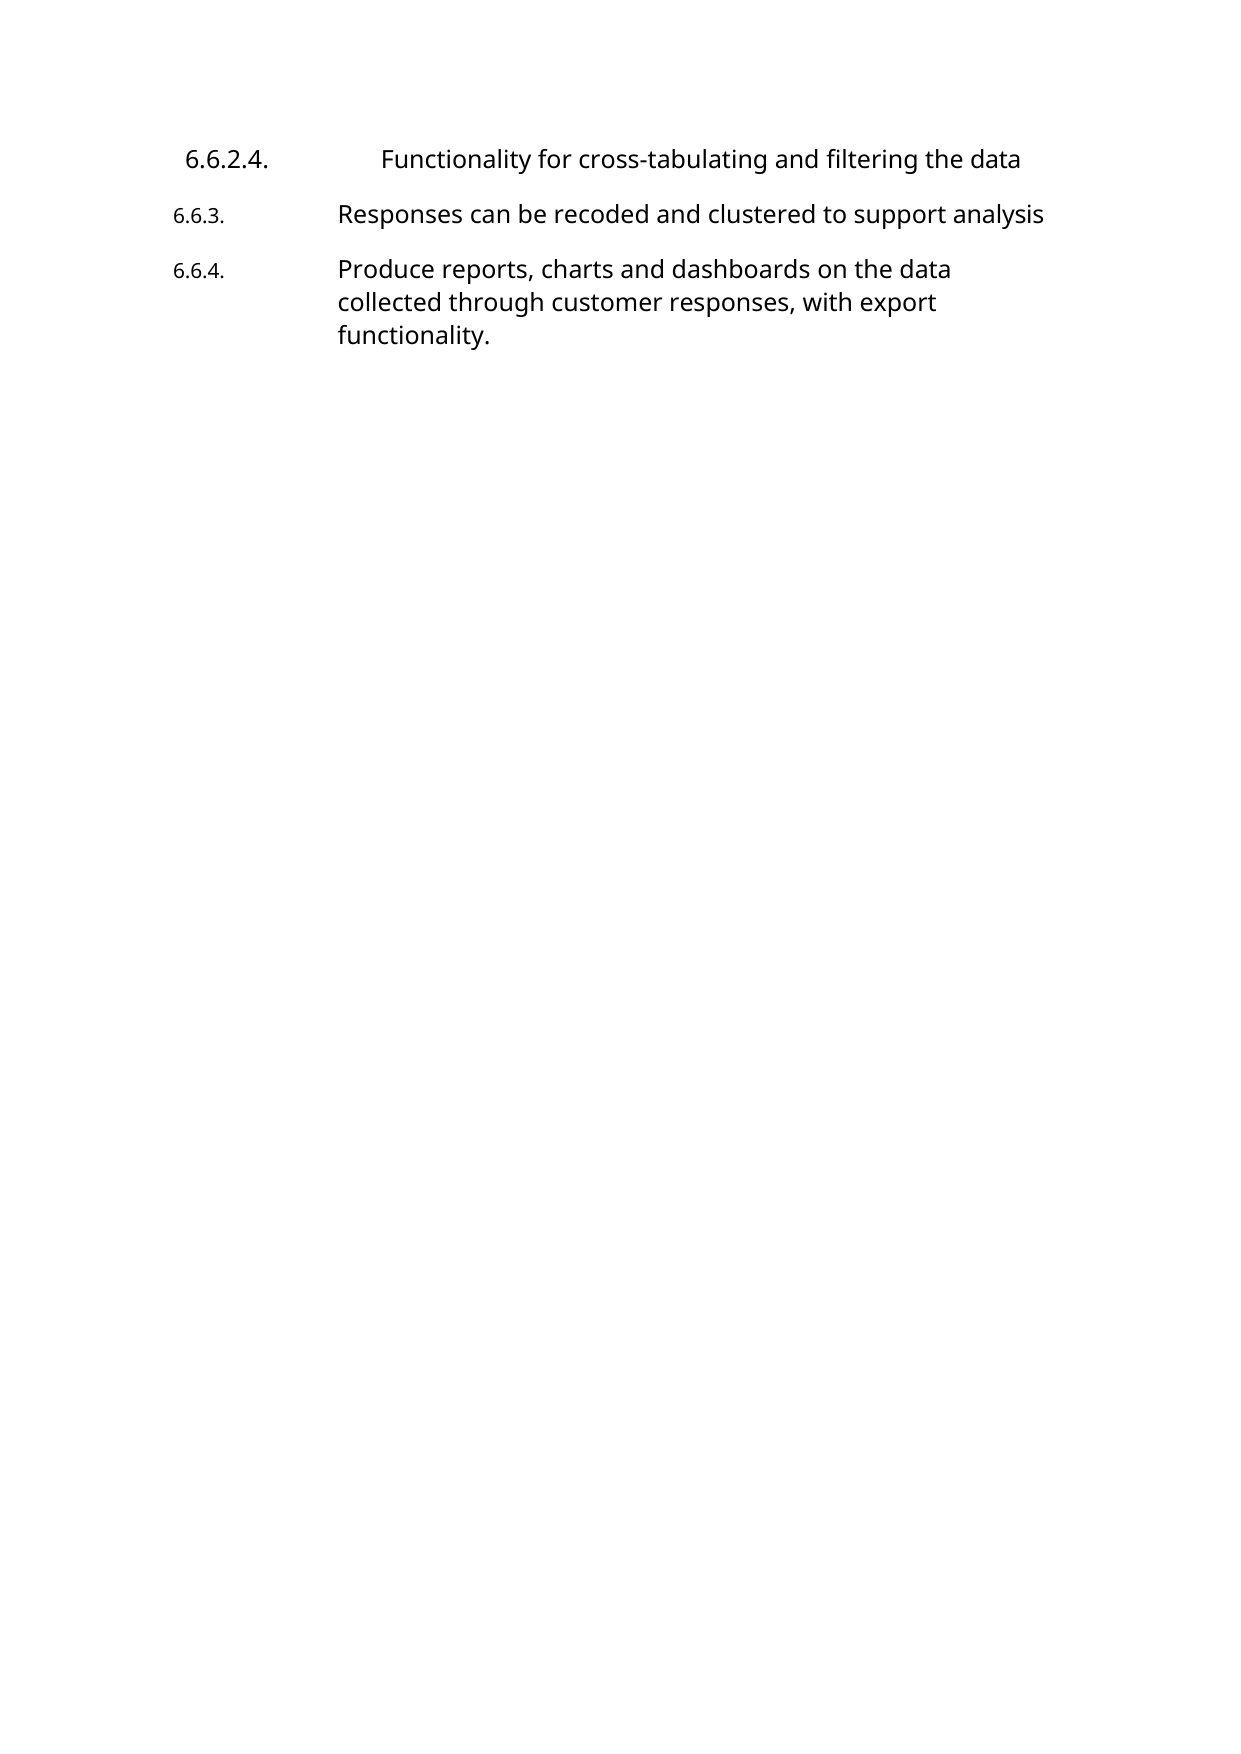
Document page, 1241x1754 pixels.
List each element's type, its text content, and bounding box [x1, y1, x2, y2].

subtitle Produce reports, charts and dashboards on the data collected through customer responses, with export functionality. [173, 252, 1022, 352]
subtitle Responses can be recoded and clustered to support analysis [173, 196, 1211, 231]
subtitle Functionality for cross-tabulating and filtering the data [185, 142, 1211, 176]
